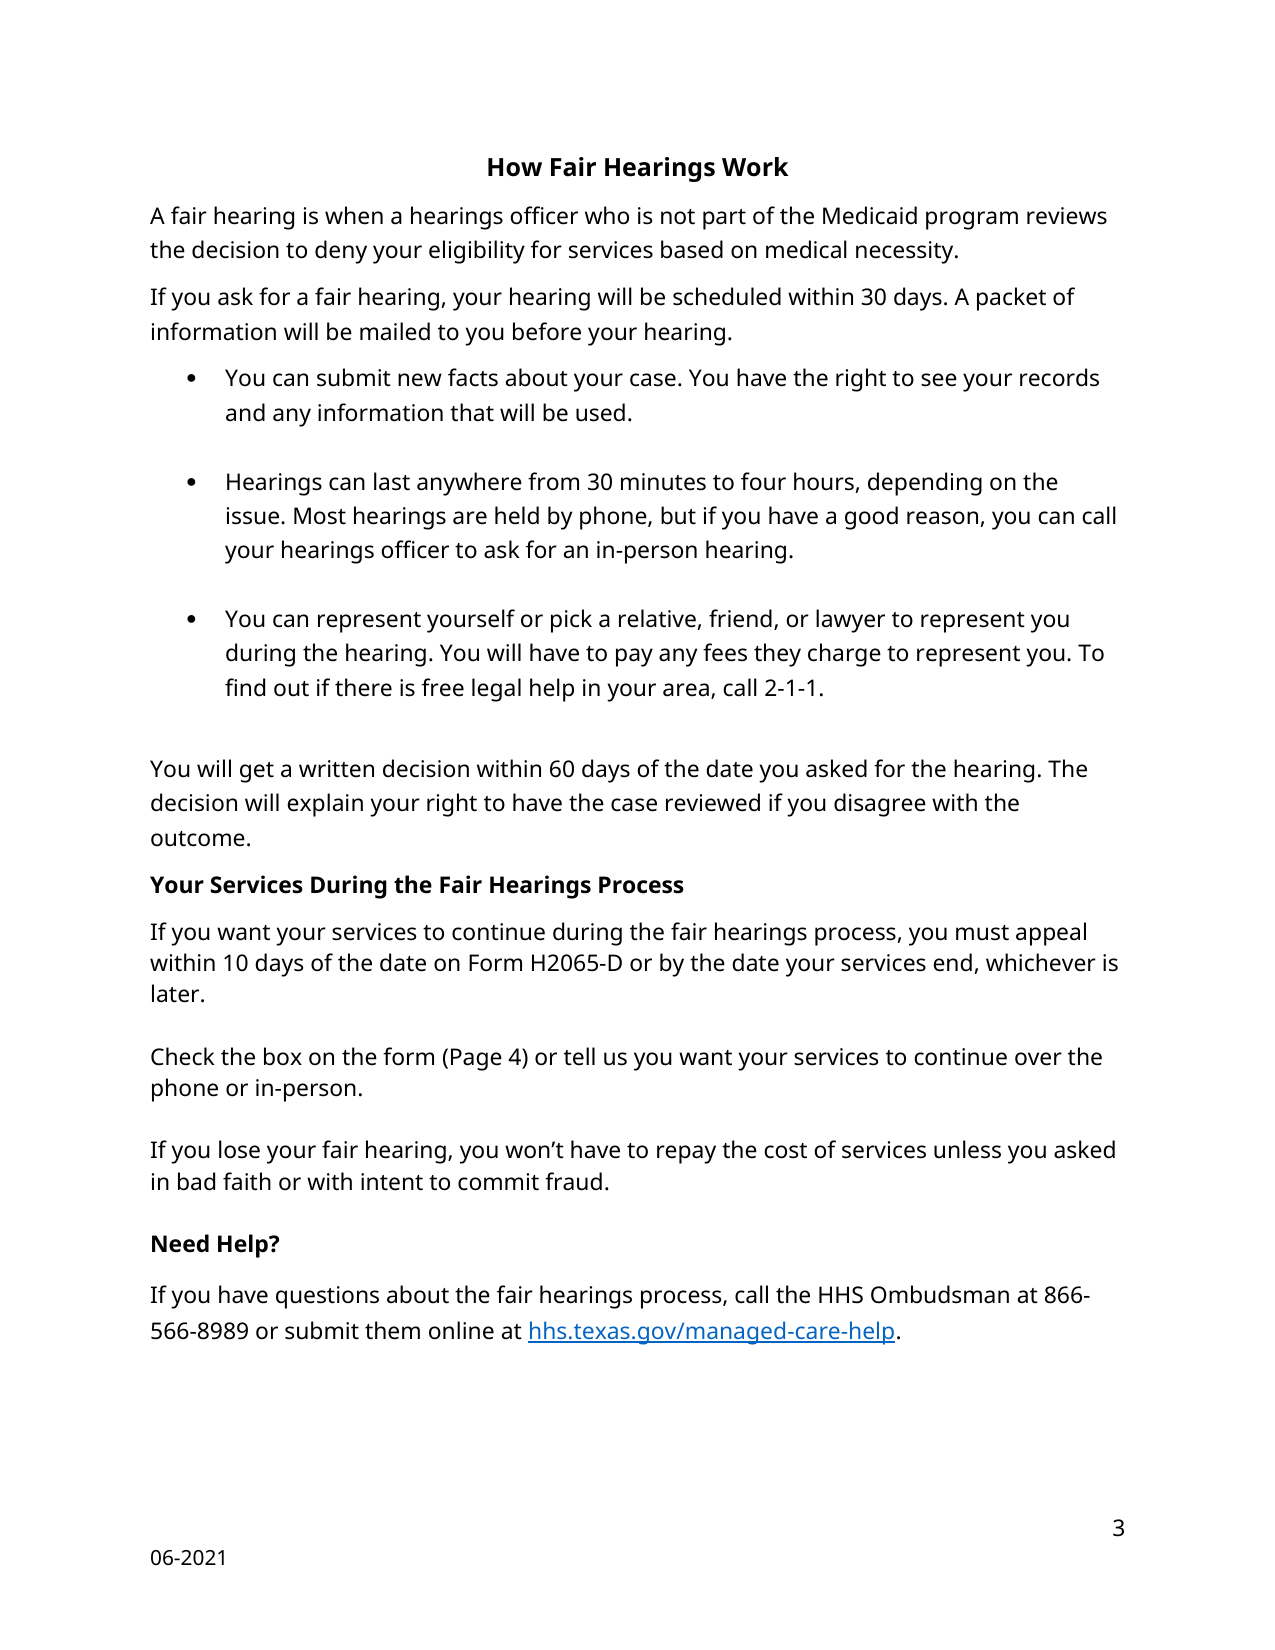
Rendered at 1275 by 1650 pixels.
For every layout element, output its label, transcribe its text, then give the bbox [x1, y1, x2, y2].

text If you lose your fair hearing, you won’t have to repay the cost of services unless you asked in bad faith or with intent to commit fraud. [150, 1134, 1125, 1197]
text If you ask for a fair hearing, your hearing will be scheduled within 30 days. A packet of information will be mailed to you before your hearing. [150, 281, 1125, 347]
text Check the box on the form (Page 4) or tell us you want your services to continue over the phone or in-person. [150, 1041, 1125, 1103]
list You can represent yourself or pick a relative, friend, or lawyer to represent you during the hearing. You will have to pay any fees they charge to represent you. To find out if there is free legal help in your area, call 2-1-1. [187, 603, 1125, 703]
text You will get a written decision within 60 days of the date you asked for the hearing. The decision will explain your right to have the case reviewed if you disagree with the outcome. [150, 753, 1125, 853]
list Hearings can last anywhere from 30 minutes to four hours, depending on the issue. Most hearings are held by phone, but if you have a good reason, you can call your hearings officer to ask for an in-person hearing. [187, 466, 1125, 566]
text If you have questions about the fair hearings process, call the HHS Ombudsman at 866-566-8989 or submit them online at hhs.texas.gov/managed-care-help. [150, 1279, 1125, 1346]
text A fair hearing is when a hearings officer who is not part of the Medicaid program reviews the decision to deny your eligibility for services based on medical necessity. [150, 200, 1125, 266]
text Need Help? [150, 1228, 1125, 1259]
text How Fair Hearings Work [150, 150, 1125, 184]
text If you want your services to continue during the fair hearings process, you must appeal within 10 days of the date on Form H2065-D or by the date your services end, whichever is later. [150, 916, 1125, 1009]
text Your Services During the Fair Hearings Process [150, 869, 1125, 900]
list You can submit new facts about your case. You have the right to see your records and any information that will be used. [187, 362, 1125, 428]
